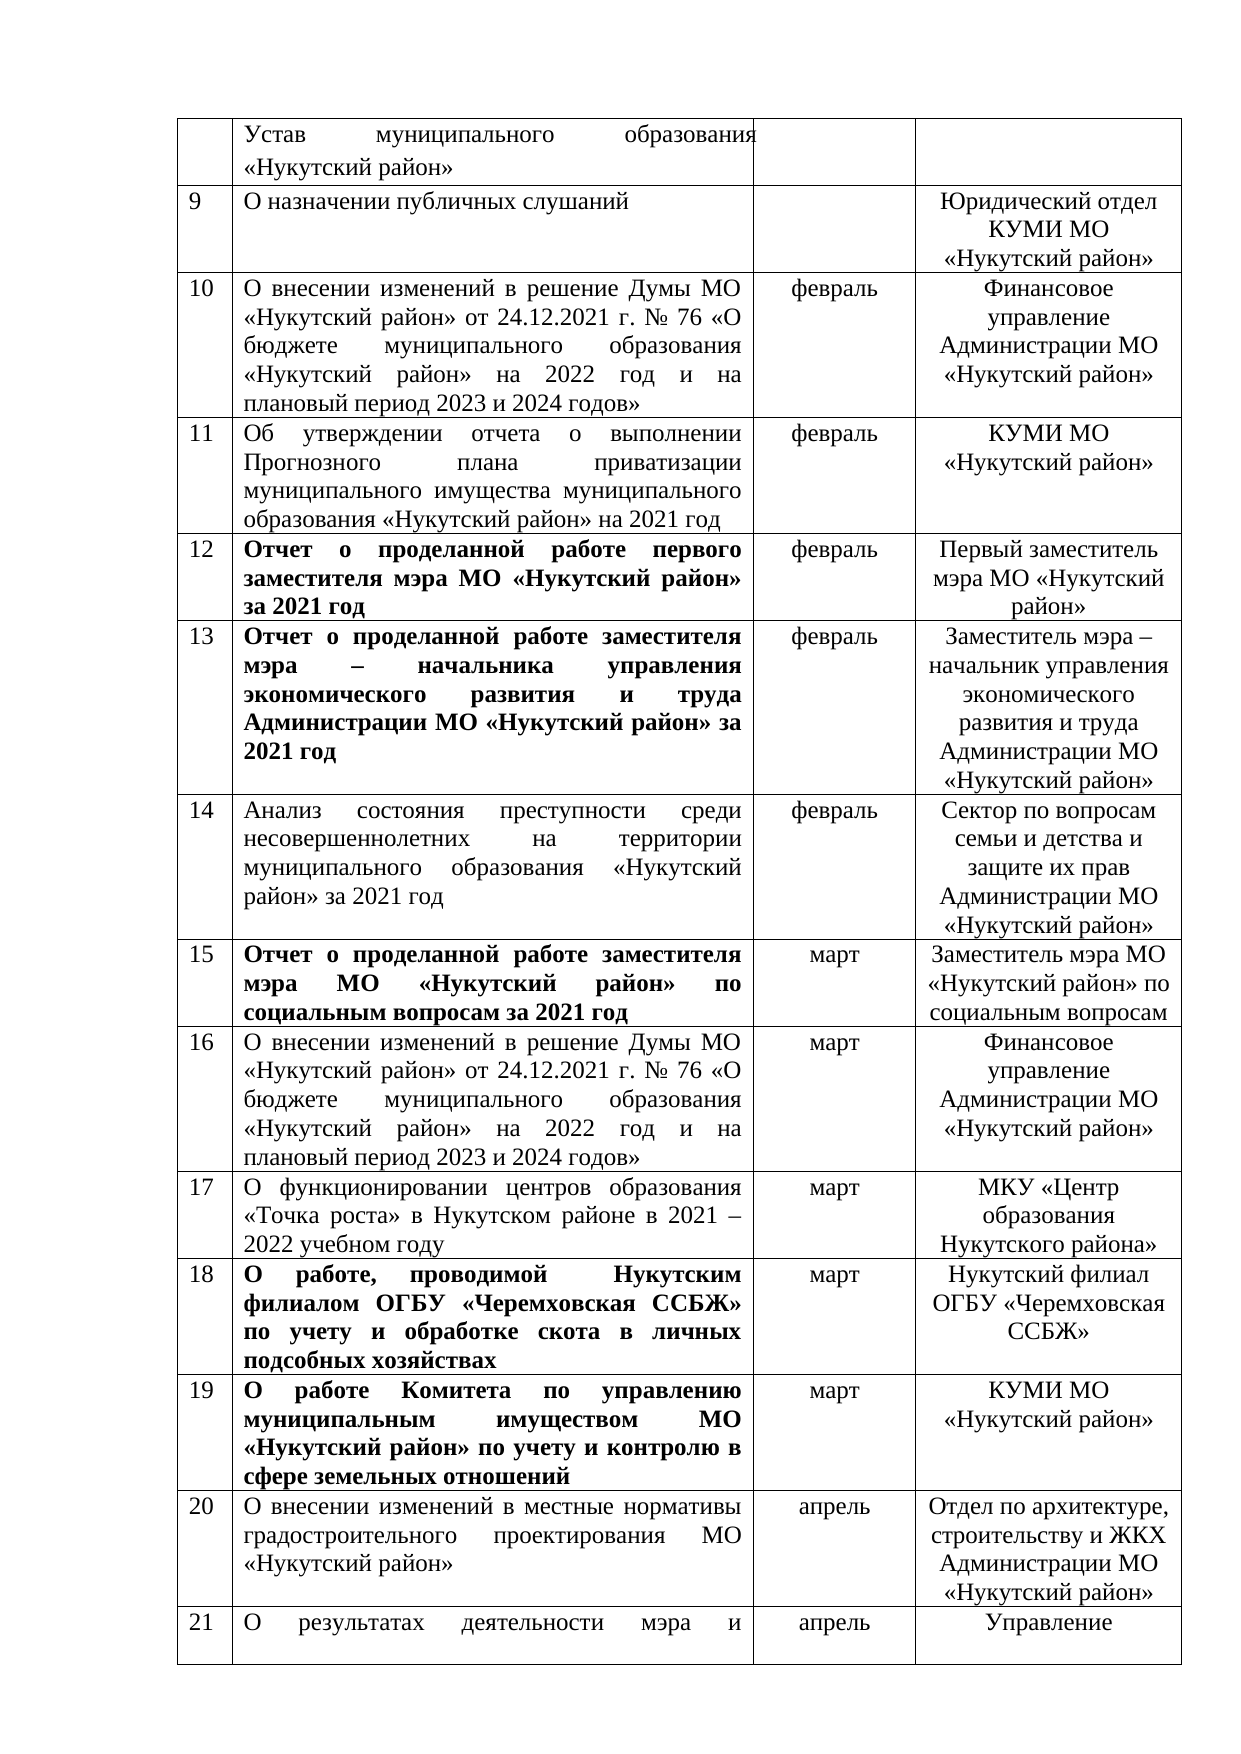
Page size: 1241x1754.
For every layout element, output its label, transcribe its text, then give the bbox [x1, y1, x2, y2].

table_cell январь [754, 119, 915, 185]
table_cell 10 [178, 273, 232, 417]
table_cell 15 [178, 940, 232, 1026]
table_cell апрель [754, 1491, 915, 1606]
table_cell Отчет о проделанной работе первого заместителя мэра МО «Нукутский район» за 2021 год [233, 534, 753, 620]
table_cell февраль [754, 621, 915, 794]
table_cell Отчет о проделанной работе заместителя мэра – начальника управления экономического развития и труда Администрации МО «Нукутский район» за 2021 год [233, 621, 753, 794]
table_cell 17 [178, 1172, 232, 1258]
table_cell Анализ состояния преступности среди несовершеннолетних на территории муниципального образования «Нукутский район» за 2021 год [233, 795, 753, 938]
table_cell Отдел по архитектуре, строительству и ЖКХ Администрации МО «Нукутский район» [916, 1491, 1181, 1606]
table_cell О внесении изменений в решение Думы МО «Нукутский район» от 24.12.2021 г. № 76 «О бюджете муниципального образования «Нукутский район» на 2022 год и на плановый период 2023 и 2024 годов» [233, 273, 753, 417]
table_cell март [754, 1259, 915, 1374]
table_cell 11 [178, 418, 232, 533]
table_cell февраль [754, 418, 915, 533]
table_cell О функционировании центров образования «Точка роста» в Нукутском районе в 2021 – 2022 учебном году [233, 1172, 753, 1258]
table_cell 14 [178, 795, 232, 938]
table_cell 13 [178, 621, 232, 794]
table_cell 16 [178, 1027, 232, 1171]
table_cell 21 [178, 1607, 232, 1664]
table_cell февраль [754, 273, 915, 417]
table_cell февраль [754, 534, 915, 620]
table_cell Заместитель мэра МО «Нукутский район» по социальным вопросам [916, 940, 1181, 1026]
table_cell КУМИ МО «Нукутский район» [916, 418, 1181, 533]
table_cell КУМИ МО «Нукутский район» [916, 1375, 1181, 1490]
table_cell март [754, 1375, 915, 1490]
table_cell Об утверждении отчета о выполнении Прогнозного плана приватизации муниципального имущества муниципального образования «Нукутский район» на 2021 год [233, 418, 753, 533]
table_cell 12 [178, 534, 232, 620]
table_cell О внесении изменений в местные нормативы градостроительного проектирования МО «Нукутский район» [233, 1491, 753, 1606]
table_cell апрель [754, 1607, 915, 1664]
table_cell [754, 186, 915, 272]
table_cell О работе Комитета по управлению муниципальным имуществом МО «Нукутский район» по учету и контролю в сфере земельных отношений [233, 1375, 753, 1490]
table_cell Отчет о проделанной работе заместителя мэра МО «Нукутский район» по социальным вопросам за 2021 год [233, 940, 753, 1026]
table_cell Финансовое управление Администрации МО «Нукутский район» [916, 273, 1181, 417]
table_cell март [754, 1172, 915, 1258]
table_cell февраль [754, 795, 915, 938]
table_cell Заместитель мэра – начальник управления экономического развития и труда Администрации МО «Нукутский район» [916, 621, 1181, 794]
table_cell 20 [178, 1491, 232, 1606]
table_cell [916, 119, 1181, 185]
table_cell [233, 1607, 753, 1664]
table_cell Финансовое управление Администрации МО «Нукутский район» [916, 1027, 1181, 1171]
table_cell Первый заместитель мэра МО «Нукутский район» [916, 534, 1181, 620]
table_cell О работе, проводимой Нукутским филиалом ОГБУ «Черемховская ССБЖ» по учету и обработке скота в личных подсобных хозяйствах [233, 1259, 753, 1374]
table_cell МКУ «Центр образования Нукутского района» [916, 1172, 1181, 1258]
table_cell Нукутский филиал ОГБУ «Черемховская ССБЖ» [916, 1259, 1181, 1374]
table_cell 18 [178, 1259, 232, 1374]
table_cell О внесении изменений в решение Думы МО «Нукутский район» от 24.12.2021 г. № 76 «О бюджете муниципального образования «Нукутский район» на 2022 год и на плановый период 2023 и 2024 годов» [233, 1027, 753, 1171]
table_cell 9 [178, 186, 232, 272]
table_cell март [754, 1027, 915, 1171]
table_cell О назначении публичных слушаний [233, 186, 753, 272]
table_cell Сектор по вопросам семьи и детства и защите их прав Администрации МО «Нукутский район» [916, 795, 1181, 938]
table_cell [916, 1607, 1181, 1664]
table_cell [233, 119, 753, 185]
table_cell март [754, 940, 915, 1026]
table_cell 8 [178, 119, 232, 185]
table_cell Юридический отдел КУМИ МО «Нукутский район» [916, 186, 1181, 272]
table_cell 19 [178, 1375, 232, 1490]
